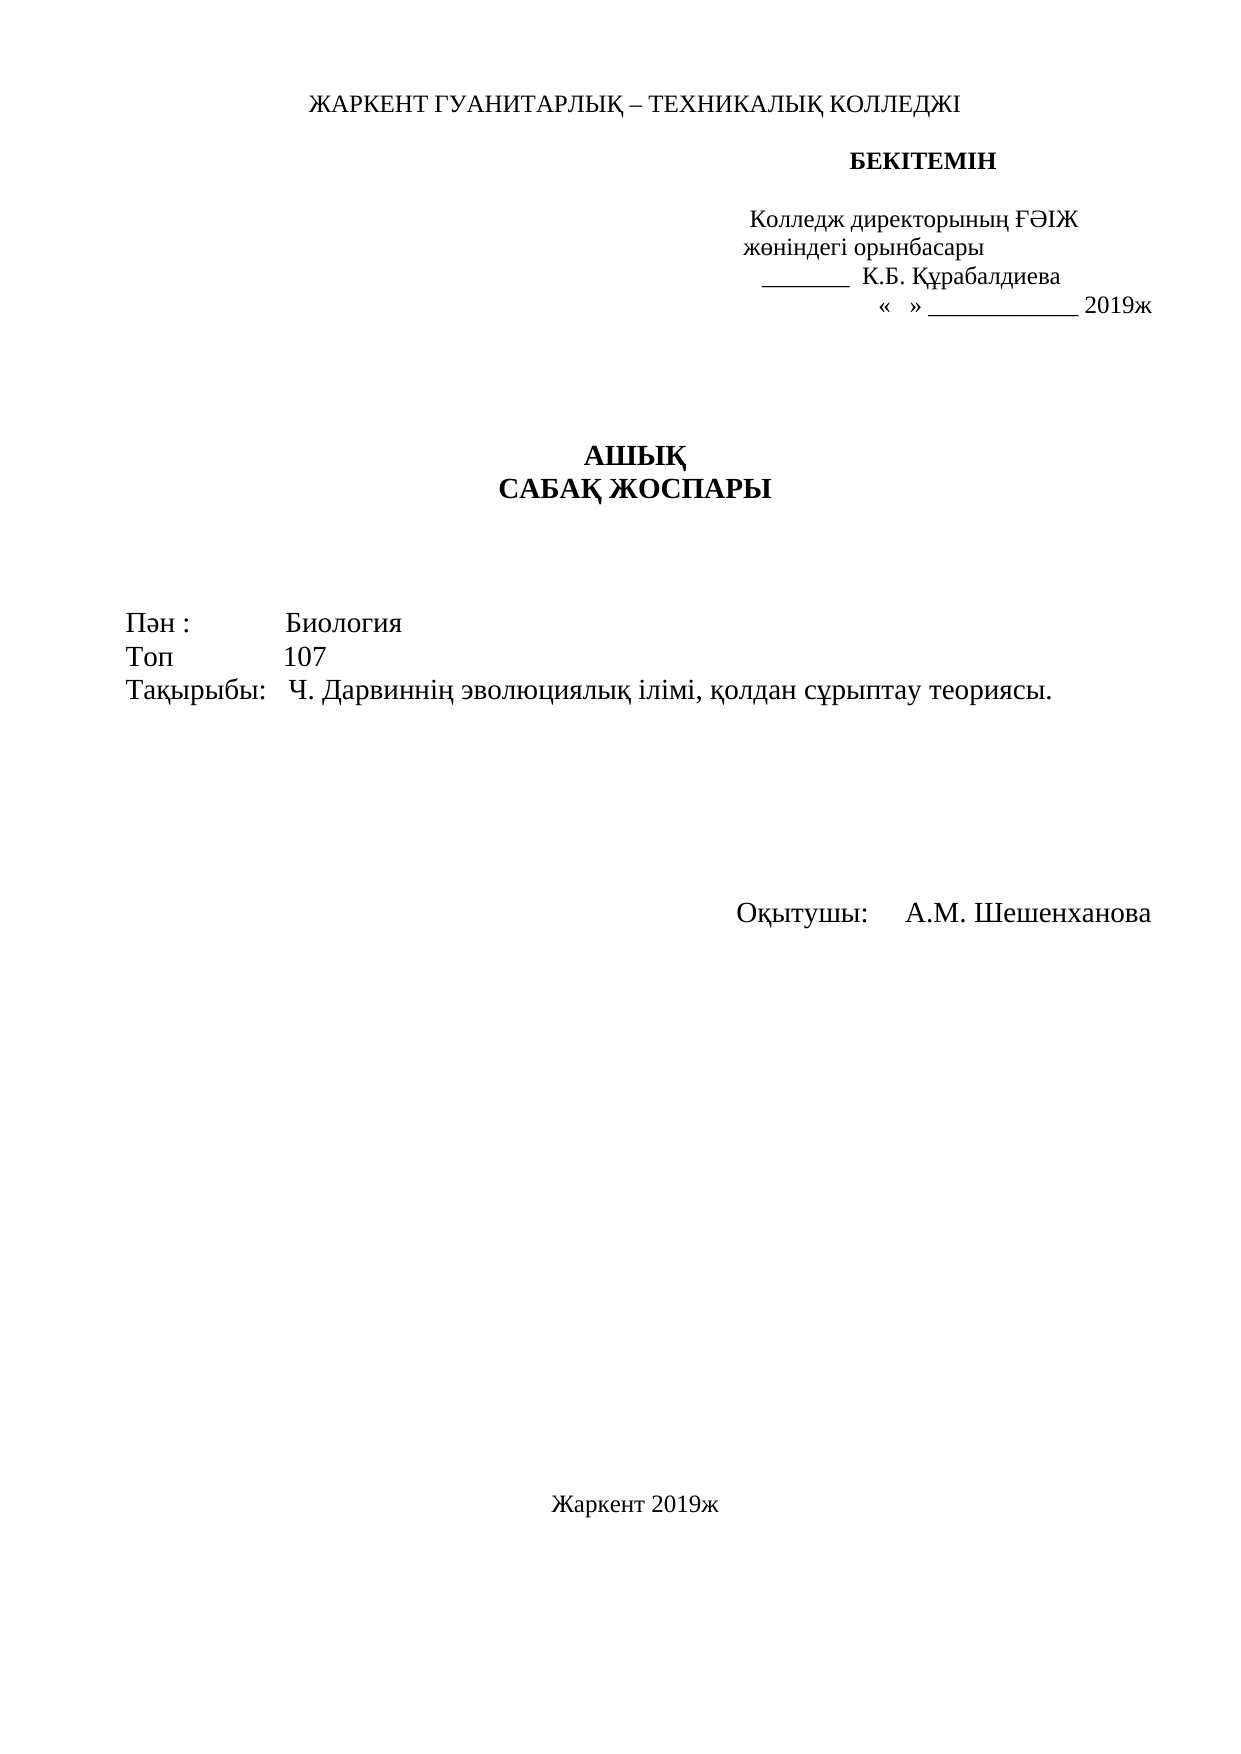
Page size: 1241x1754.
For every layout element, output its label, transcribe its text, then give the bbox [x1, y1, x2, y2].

text ЖАРКЕНТ ГУАНИТАРЛЫҚ – ТЕХНИКАЛЫҚ КОЛЛЕДЖІ [118, 89, 1152, 117]
text Пән : Биология [118, 605, 1152, 639]
text Жаркент 2019ж [118, 1489, 1152, 1517]
text « » ____________ 2019ж [118, 290, 1152, 319]
text САБАҚ ЖОСПАРЫ [118, 471, 1152, 505]
text Тақырыбы: Ч. Дарвиннің эволюциялық ілімі, қолдан сұрыптау теориясы. [118, 672, 1152, 738]
text Топ 107 [118, 639, 1152, 672]
text Оқытушы: А.М. Шешенханова [148, 895, 1152, 928]
text АШЫҚ [118, 438, 1152, 471]
text _______ К.Б. Құрабалдиева [118, 261, 1160, 290]
text жөніндегі орынбасары [118, 232, 1160, 261]
text Колледж директорының ҒӘІЖ [118, 204, 1160, 232]
text БЕКІТЕМІН [118, 146, 1160, 175]
